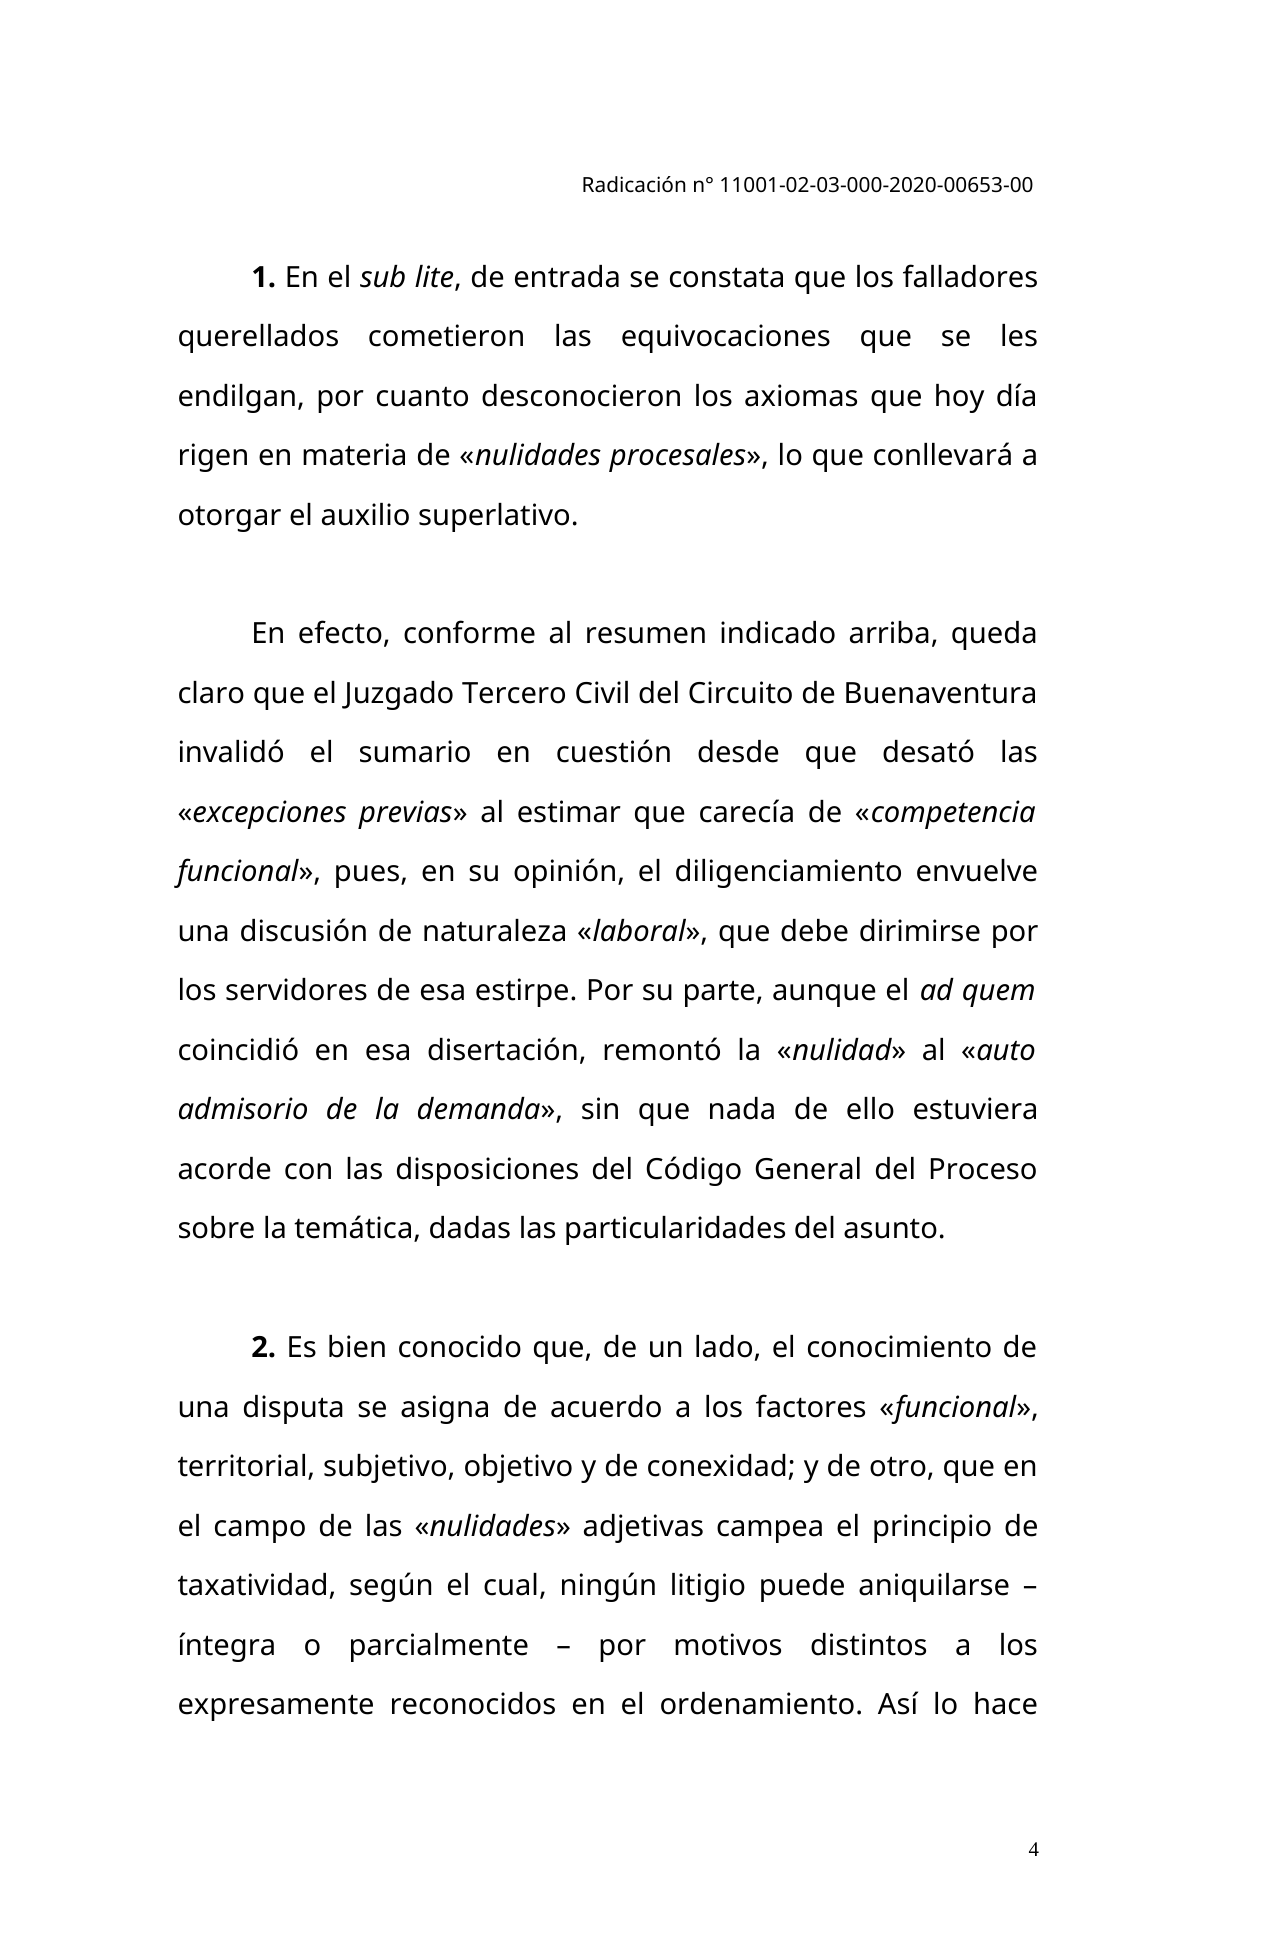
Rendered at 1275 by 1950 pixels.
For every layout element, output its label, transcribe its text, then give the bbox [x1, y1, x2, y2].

text 1. En el sub lite, de entrada se constata que los falladores querellados cometieron las equivocaciones que se les endilgan, por cuanto desconocieron los axiomas que hoy día rigen en materia de «nulidades procesales», lo que conllevará a otorgar el auxilio superlativo. [177, 256, 1039, 533]
text En efecto, conforme al resumen indicado arriba, queda claro que el Juzgado Tercero Civil del Circuito de Buenaventura invalidó el sumario en cuestión desde que desató las «excepciones previas» al estimar que carecía de «competencia funcional», pues, en su opinión, el diligenciamiento envuelve una discusión de naturaleza «laboral», que debe dirimirse por los servidores de esa estirpe. Por su parte, aunque el ad quem coincidió en esa disertación, remontó la «nulidad» al «auto admisorio de la demanda», sin que nada de ello estuviera acorde con las disposiciones del Código General del Proceso sobre la temática, dadas las particularidades del asunto. [177, 613, 1039, 1247]
